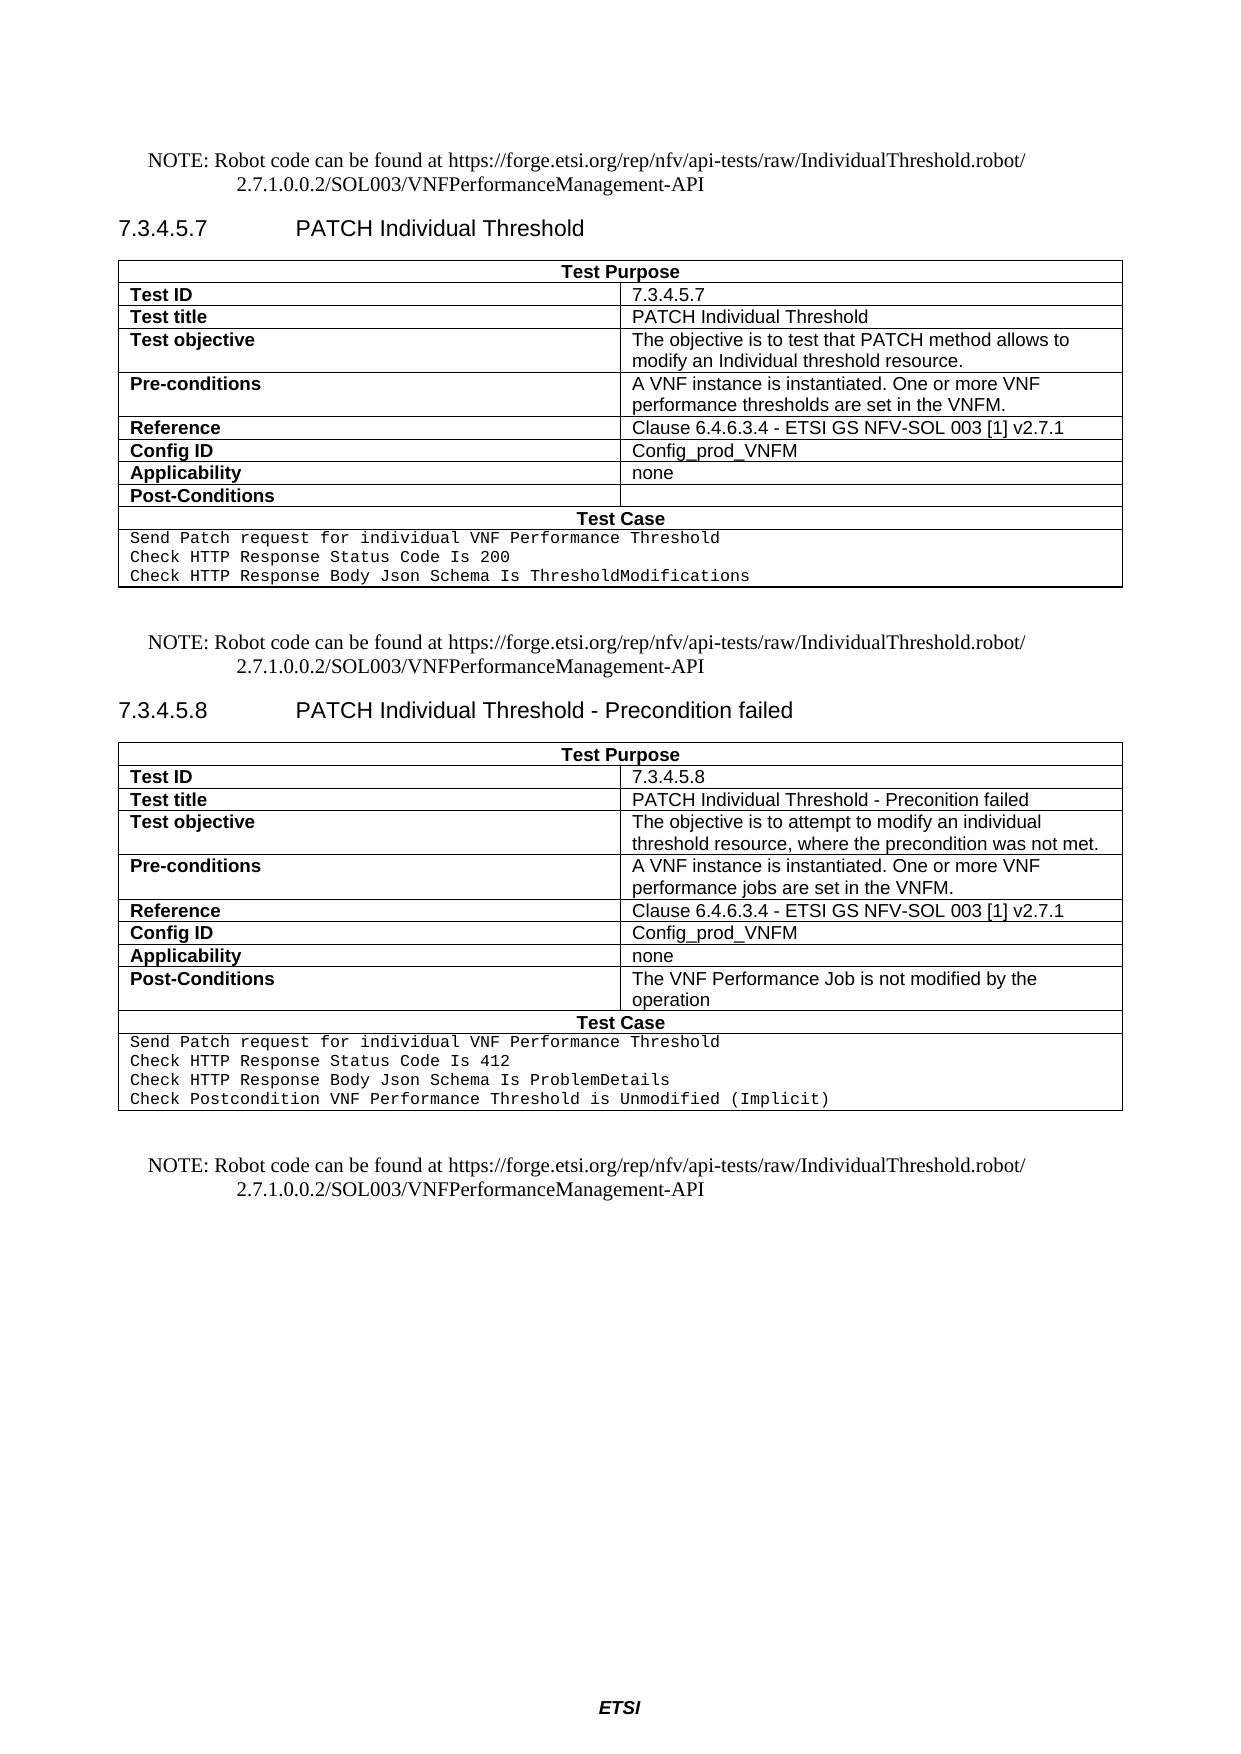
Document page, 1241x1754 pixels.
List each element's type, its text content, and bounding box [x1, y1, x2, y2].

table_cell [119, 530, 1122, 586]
subtitle 7.3.4.5.8 PATCH Individual Threshold - Precondition failed [118, 697, 1122, 723]
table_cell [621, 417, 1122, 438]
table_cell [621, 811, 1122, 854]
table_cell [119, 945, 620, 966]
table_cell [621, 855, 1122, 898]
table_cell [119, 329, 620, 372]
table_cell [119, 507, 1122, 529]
text NOTE: Robot code can be found at https://forge.etsi.org/rep/nfv/api-tests/raw/IndividualThreshold.robot/2.7.1.0.0.2/SOL003/VNFPerformanceManagement-API [148, 1153, 1122, 1201]
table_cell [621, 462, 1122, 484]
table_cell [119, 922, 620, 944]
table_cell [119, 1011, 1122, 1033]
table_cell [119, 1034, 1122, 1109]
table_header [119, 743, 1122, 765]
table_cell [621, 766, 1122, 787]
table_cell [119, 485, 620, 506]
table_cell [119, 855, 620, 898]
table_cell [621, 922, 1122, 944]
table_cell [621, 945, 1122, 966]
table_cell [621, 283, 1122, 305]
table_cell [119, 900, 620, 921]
subtitle 7.3.4.5.7 PATCH Individual Threshold [118, 214, 1122, 241]
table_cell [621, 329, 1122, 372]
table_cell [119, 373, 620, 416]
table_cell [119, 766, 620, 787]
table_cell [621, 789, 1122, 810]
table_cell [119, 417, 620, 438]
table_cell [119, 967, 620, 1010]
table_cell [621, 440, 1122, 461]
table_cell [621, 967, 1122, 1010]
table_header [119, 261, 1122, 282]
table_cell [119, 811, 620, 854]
text NOTE: Robot code can be found at https://forge.etsi.org/rep/nfv/api-tests/raw/IndividualThreshold.robot/2.7.1.0.0.2/SOL003/VNFPerformanceManagement-API [148, 148, 1122, 196]
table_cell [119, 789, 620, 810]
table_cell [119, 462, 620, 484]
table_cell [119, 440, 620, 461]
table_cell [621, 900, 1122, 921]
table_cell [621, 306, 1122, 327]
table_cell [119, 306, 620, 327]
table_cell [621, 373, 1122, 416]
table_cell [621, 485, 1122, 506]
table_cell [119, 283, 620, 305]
text NOTE: Robot code can be found at https://forge.etsi.org/rep/nfv/api-tests/raw/IndividualThreshold.robot/2.7.1.0.0.2/SOL003/VNFPerformanceManagement-API [148, 630, 1122, 678]
